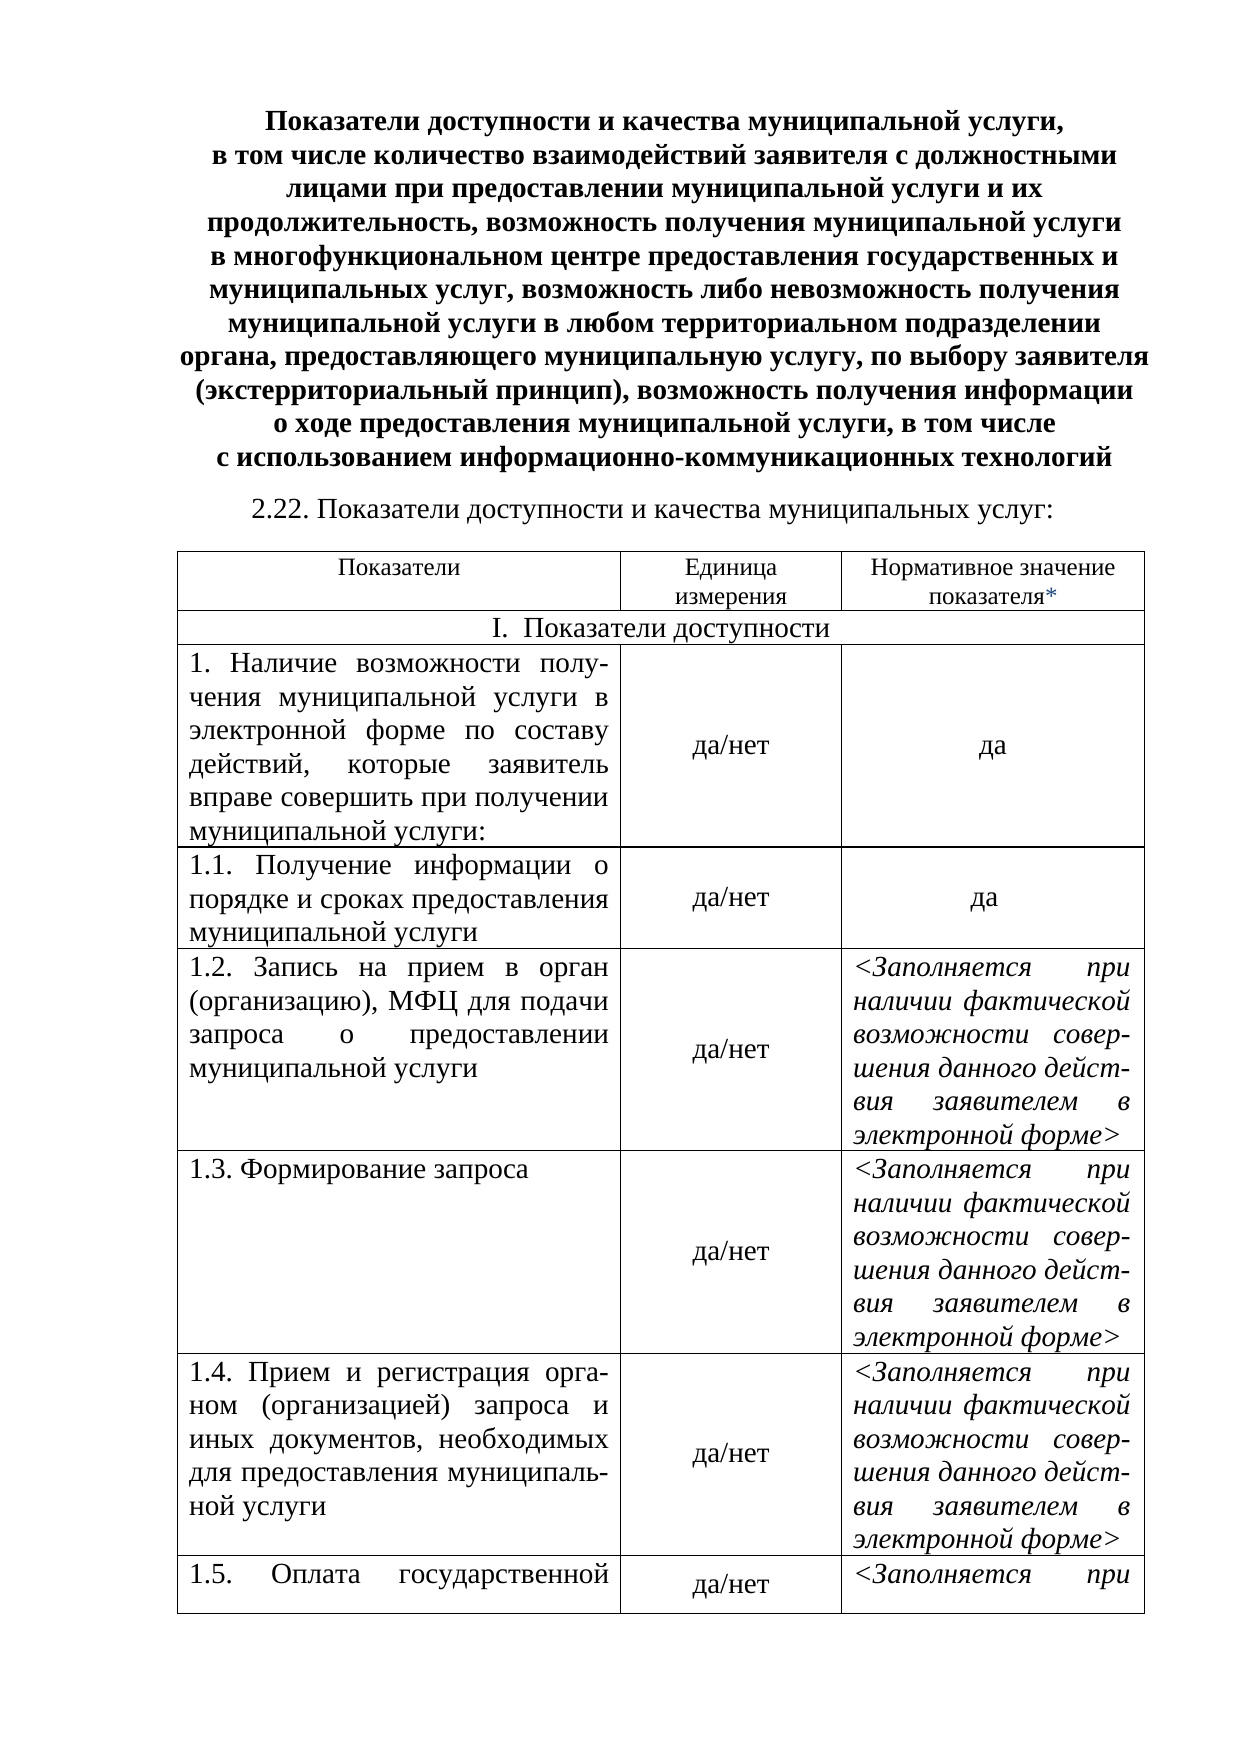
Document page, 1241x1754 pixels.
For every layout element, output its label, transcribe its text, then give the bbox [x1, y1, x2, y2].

text Показатели доступности и качества муниципальной услуги, [177, 103, 1152, 137]
table_cell да/нет [621, 848, 841, 948]
table_cell 1. Наличие возможности полу-чения муниципальной услуги в электронной форме по составу действий, которые заявитель вправе совершить при получении муниципальной услуги: [178, 645, 620, 846]
text с использованием информационно-коммуникационных технологий [177, 439, 1152, 472]
text в том числе количество взаимодействий заявителя с должностными лицами при предоставлении муниципальной услуги и их продолжительность, возможность получения муниципальной услуги [177, 137, 1152, 238]
table_cell да/нет [621, 1556, 841, 1613]
text о ходе предоставления муниципальной услуги, в том числе [177, 405, 1152, 439]
table_cell 1.4. Прием и регистрация орга-ном (организацией) запроса и иных документов, необходимых для предоставления муниципаль-ной услуги [178, 1354, 620, 1555]
table_cell 1.1. Получение информации о порядке и сроках предоставления муниципальной услуги [178, 848, 620, 948]
table_cell да/нет [621, 1151, 841, 1353]
table_cell да/нет [621, 949, 841, 1150]
table_cell <Заполняется при наличии фактической возможности совер-шения данного дейст-вия заявителем в электронной форме> [842, 1354, 1144, 1555]
table_cell да/нет [621, 645, 841, 846]
table_cell <Заполняется при наличии фактической возможности совер-шения данного дейст-вия заявителем в электронной форме> [842, 949, 1144, 1150]
table_cell 1.3. Формирование запроса [178, 1151, 620, 1353]
table_header Нормативное значение показателя* [842, 552, 1144, 609]
table_cell <Заполняется при наличии фактической возможности совер-шения данного дейст-вия заявителем в электронной форме> [842, 1151, 1144, 1353]
text 2.22. Показатели доступности и качества муниципальных услуг: [177, 492, 1152, 525]
table_cell <Заполняется при наличии фактической возможности совер-шения данного дейст-вия заявителем в электронной форме> [842, 1556, 1144, 1613]
table_header Показатели [178, 552, 620, 609]
table_cell 1.2. Запись на прием в орган (организацию), МФЦ для подачи запроса о предоставлении муниципальной услуги [178, 949, 620, 1150]
table_cell да [842, 645, 1144, 846]
table_cell да [842, 848, 1144, 948]
table_cell I. Показатели доступности [178, 611, 1144, 644]
text в многофункциональном центре предоставления государственных и муниципальных услуг, возможность либо невозможность получения муниципальной услуги в любом территориальном подразделении органа, предоставляющего муниципальную услугу, по выбору заявителя (экстерриториальный принцип), возможность получения информации [177, 238, 1152, 405]
table_cell да/нет [621, 1354, 841, 1555]
table_header Единица измерения [621, 552, 841, 609]
